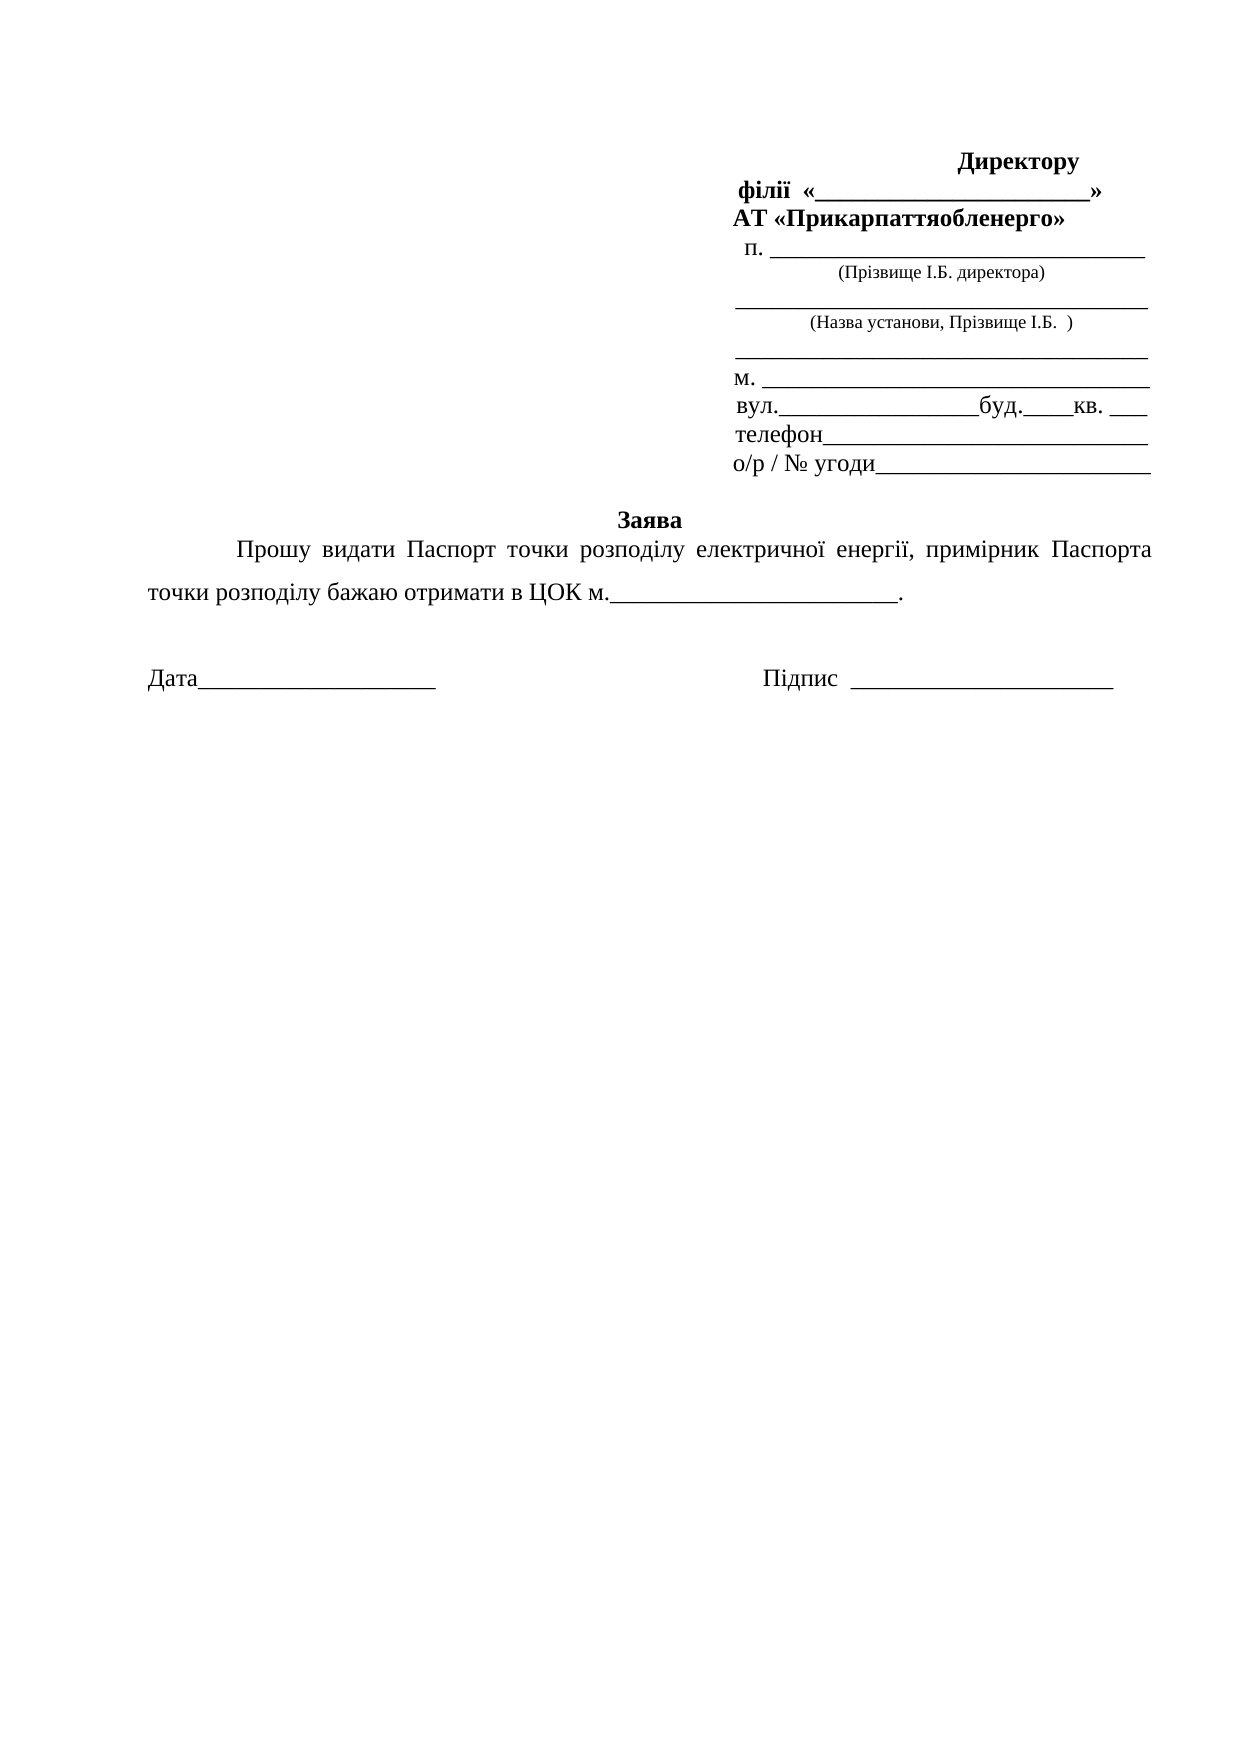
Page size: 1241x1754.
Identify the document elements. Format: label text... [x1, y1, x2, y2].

text Директору [148, 146, 1152, 175]
text Прошу видати Паспорт точки розподілу електричної енергії, примірник Паспорта точки розподілу бажаю отримати в ЦОК м._______________________. [148, 534, 1152, 606]
text вул.________________буд.____кв. ___ [729, 390, 1154, 419]
text (Прізвище І.Б. директора) _________________________________ [729, 261, 1154, 311]
text п. ______________________________ [148, 232, 1152, 261]
text Заява [148, 505, 1152, 534]
text АТ «Прикарпаттяобленерго» [148, 203, 1152, 232]
text телефон__________________________ [729, 419, 1154, 448]
text о/р / № угоди______________________ [729, 448, 1154, 477]
text (Назва установи, Прізвище І.Б. ) [729, 311, 1154, 333]
text Дата___________________ Підпис _____________________ [148, 663, 1152, 778]
text м. _______________________________ [729, 362, 1154, 390]
text _________________________________ [729, 333, 1154, 362]
text філії «______________________» [148, 175, 1152, 203]
